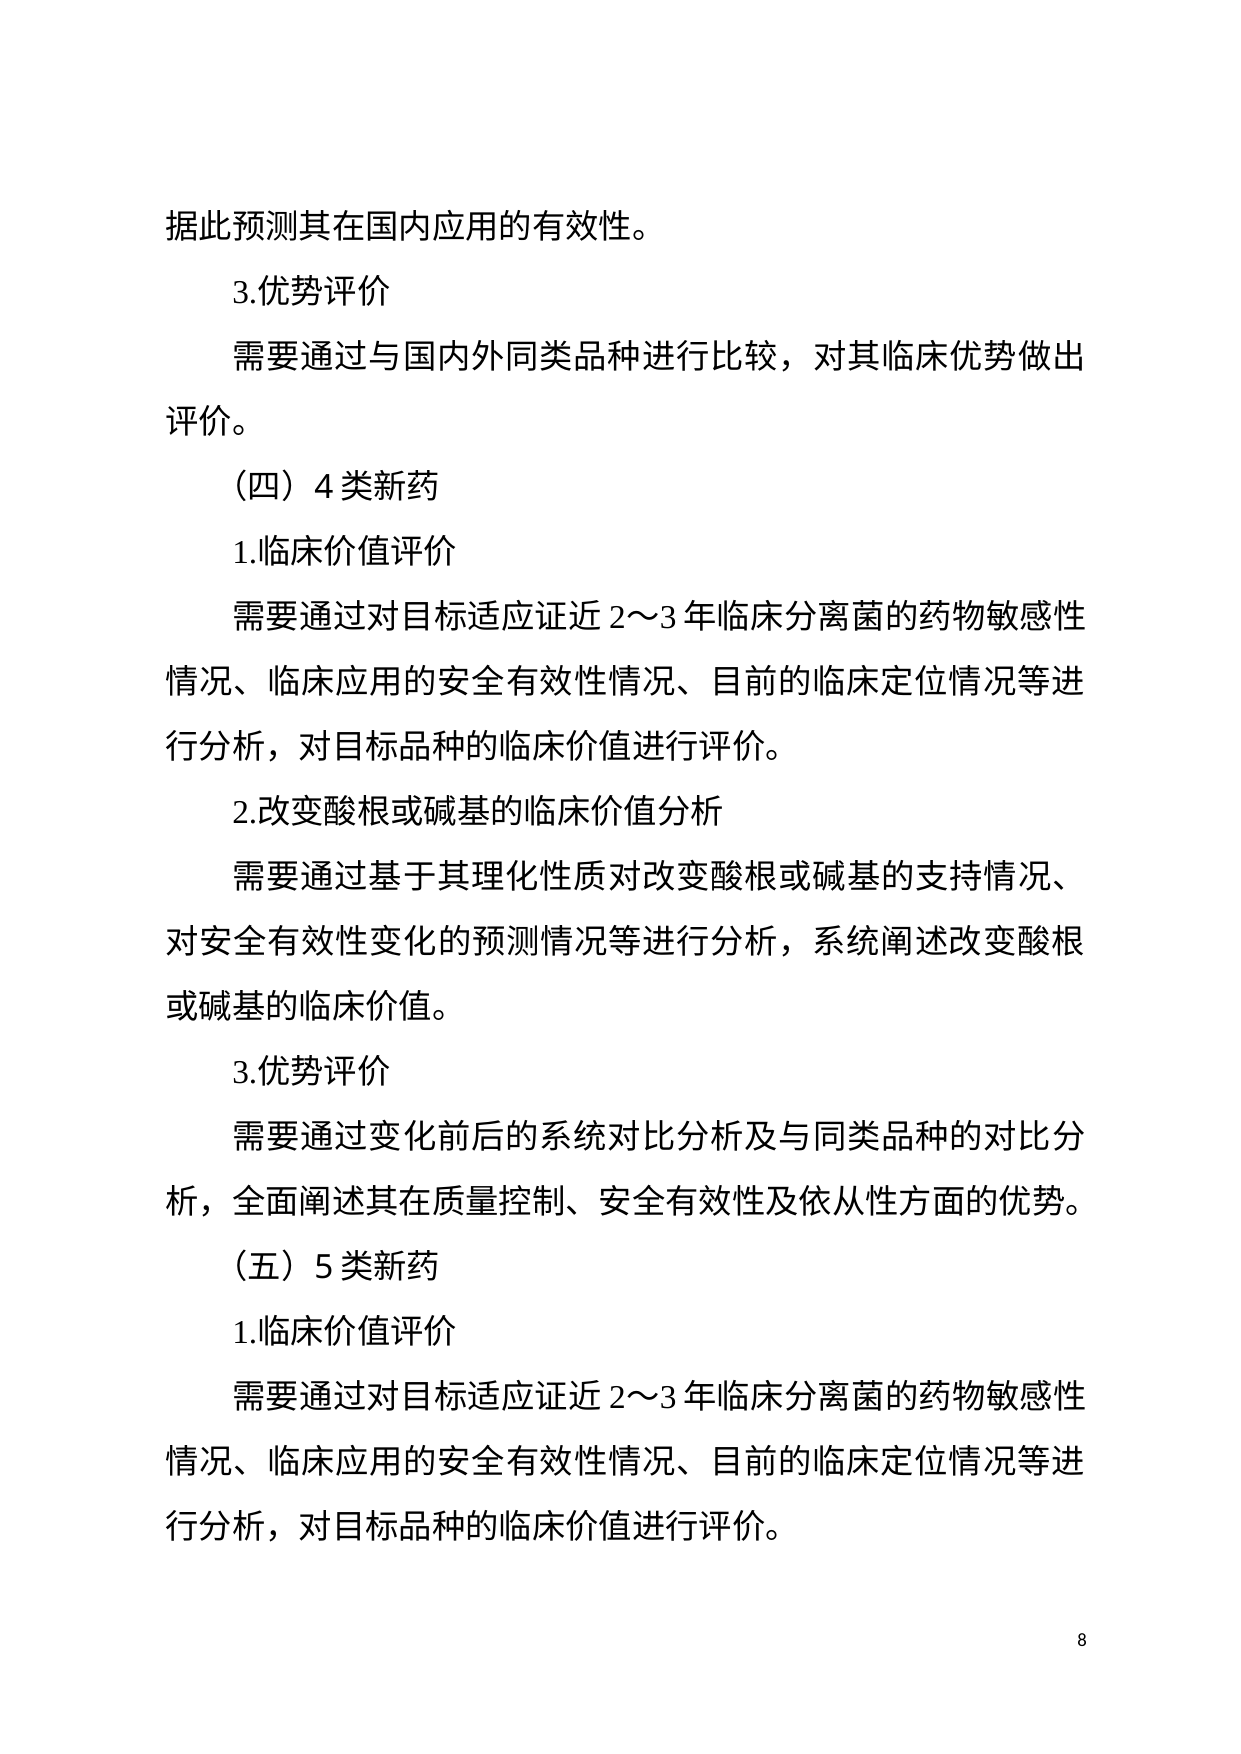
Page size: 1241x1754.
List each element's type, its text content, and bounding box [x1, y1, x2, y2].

subtitle 2.改变酸根或碱基的临床价值分析 [165, 777, 1087, 842]
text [165, 192, 1087, 257]
text 需要通过对目标适应证近2～3年临床分离菌的药物敏感性情况、临床应用的安全有效性情况、目前的临床定位情况等进行分析，对目标品种的临床价值进行评价。 [165, 582, 1087, 777]
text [165, 1102, 1087, 1232]
subtitle （四）4类新药 [165, 452, 1087, 517]
subtitle 3.优势评价 [165, 257, 1087, 322]
text 需要通过与国内外同类品种进行比较，对其临床优势做出评价。 [165, 322, 1087, 452]
subtitle 1.临床价值评价 [165, 1297, 1087, 1362]
subtitle （五）5类新药 [165, 1232, 1087, 1297]
text 需要通过对目标适应证近2～3年临床分离菌的药物敏感性情况、临床应用的安全有效性情况、目前的临床定位情况等进行分析，对目标品种的临床价值进行评价。 [165, 1362, 1087, 1557]
subtitle 3.优势评价 [165, 1037, 1087, 1102]
text 需要通过基于其理化性质对改变酸根或碱基的支持情况、对安全有效性变化的预测情况等进行分析，系统阐述改变酸根或碱基的临床价值。 [165, 842, 1087, 1037]
subtitle 1.临床价值评价 [165, 517, 1087, 582]
